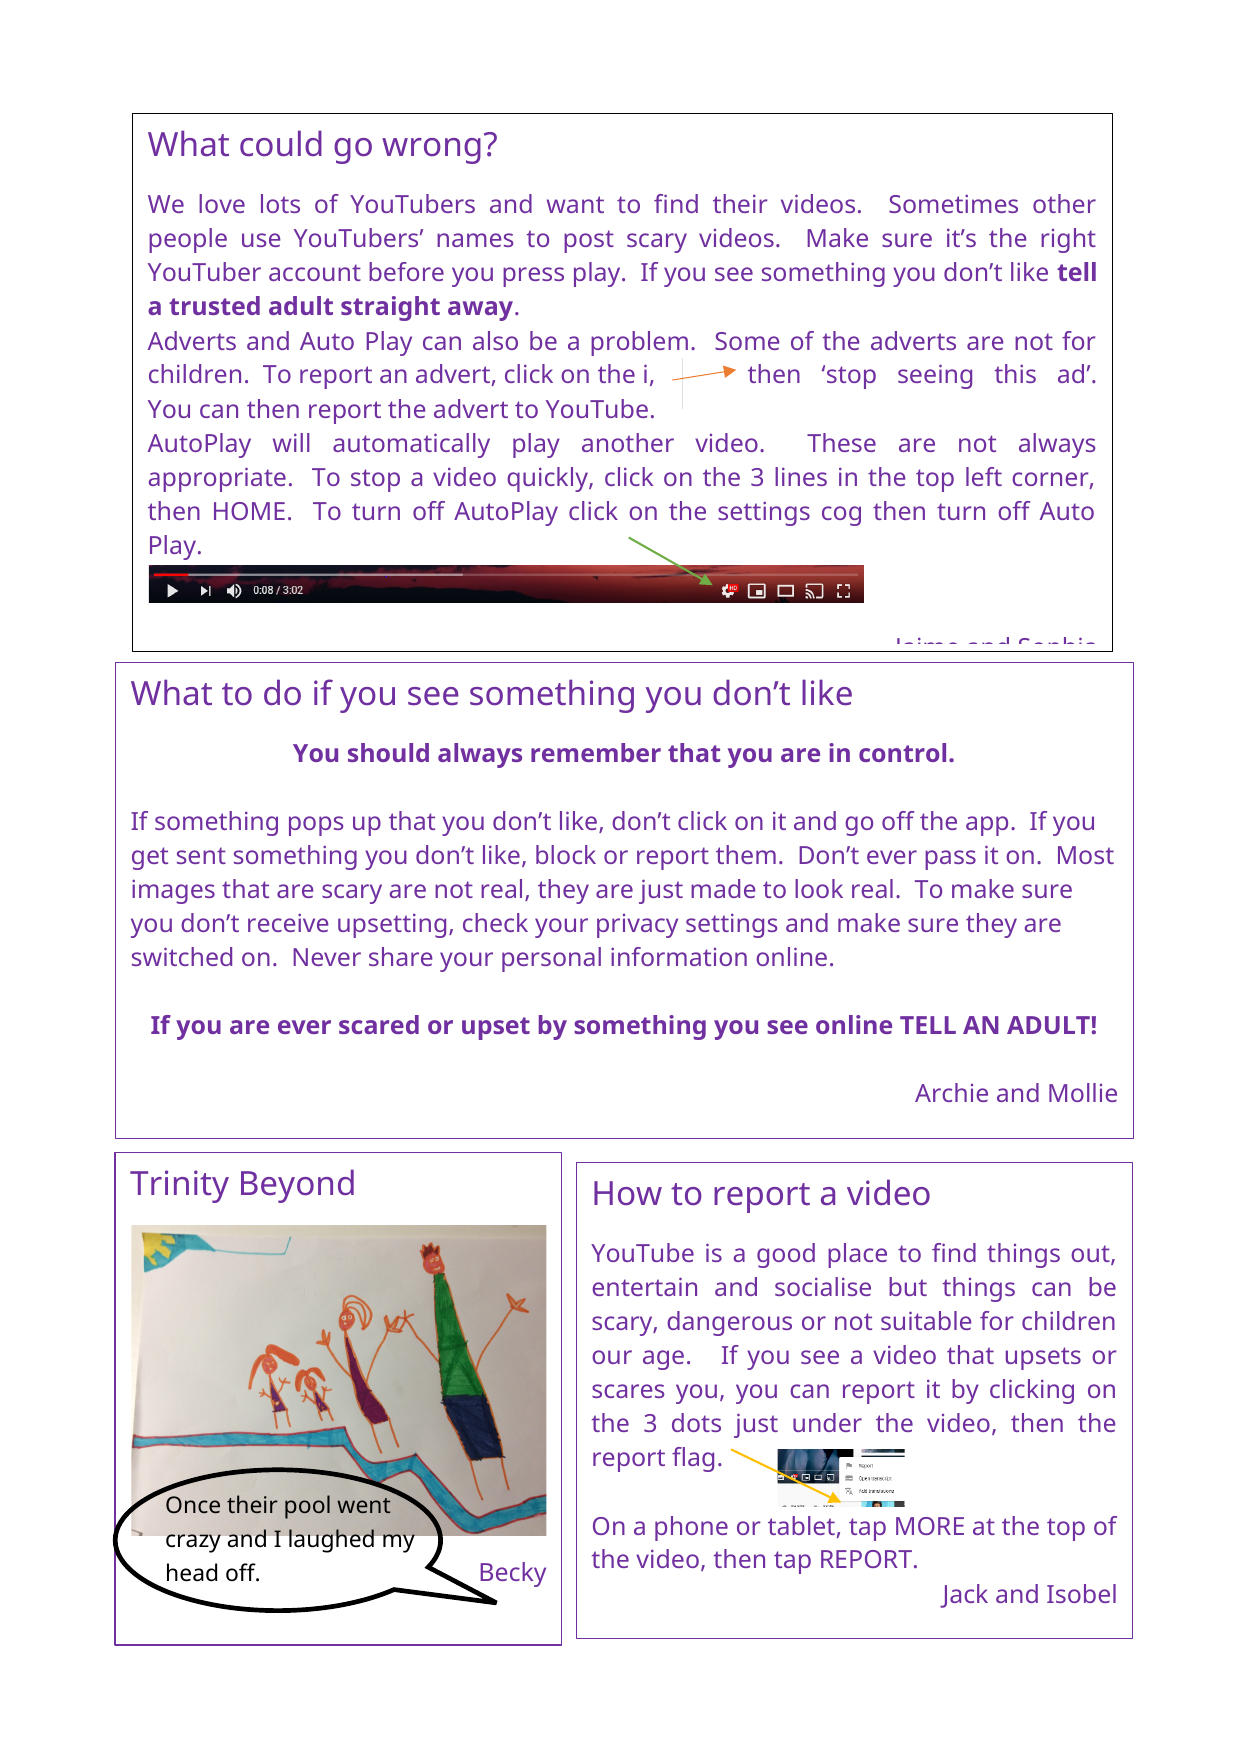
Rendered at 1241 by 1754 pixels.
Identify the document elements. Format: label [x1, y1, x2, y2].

picture [131, 1473, 437, 1536]
picture [131, 1225, 547, 1536]
picture [776, 1449, 905, 1506]
picture [148, 565, 865, 603]
